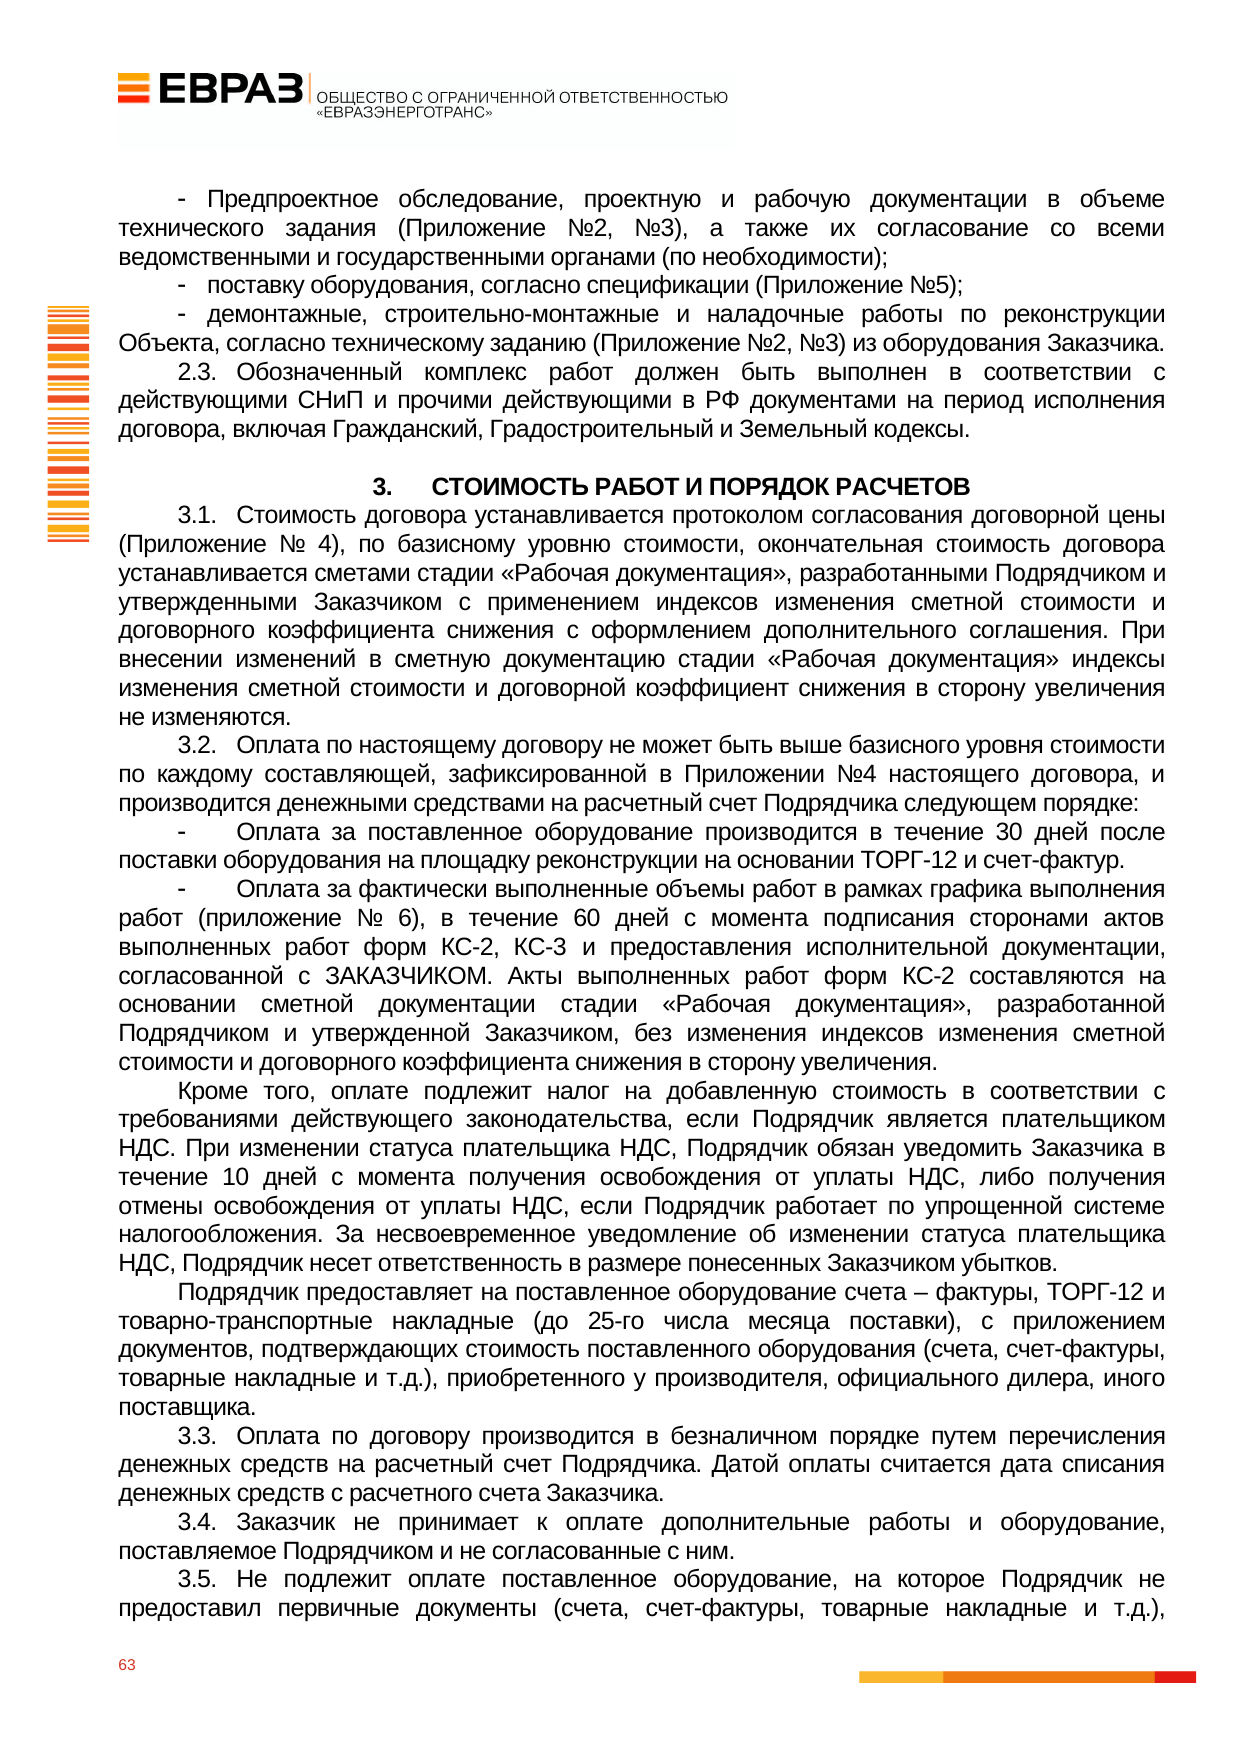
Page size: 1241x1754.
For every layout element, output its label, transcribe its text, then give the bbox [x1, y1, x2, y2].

text Кроме того, оплате подлежит налог на добавленную стоимость в соответствии с требованиями действующего законодательства, если Подрядчик является плательщиком НДС. При изменении статуса плательщика НДС, Подрядчик обязан уведомить Заказчика в течение 10 дней с момента получения освобождения от уплаты НДС, либо получения отмены освобождения от уплаты НДС, если Подрядчик работает по упрощенной системе налогообложения. За несвоевременное уведомление об изменении статуса плательщика НДС, Подрядчик несет ответственность в размере понесенных Заказчиком убытков. [118, 1076, 1166, 1277]
list демонтажные, строительно-монтажные и наладочные работы по реконструкции Объекта, согласно техническому заданию (Приложение №2, №3) из оборудования Заказчика. [118, 299, 1166, 357]
list Оплата за поставленное оборудование производится в течение 30 дней после поставки оборудования на площадку реконструкции на основании ТОРГ-12 и счет-фактур. [118, 817, 1166, 874]
list Обозначенный комплекс работ должен быть выполнен в соответствии с действующими СНиП и прочими действующими в РФ документами на период исполнения договора, включая Гражданский, Градостроительный и Земельный кодексы. [118, 357, 1166, 443]
picture [857, 1670, 1197, 1683]
list СТОИМОСТЬ РАБОТ И ПОРЯДОК РАСЧЕТОВ [118, 472, 1166, 500]
text Подрядчик предоставляет на поставленное оборудование счета – фактуры, ТОРГ-12 и товарно-транспортные накладные (до 25-го числа месяца поставки), с приложением документов, подтверждающих стоимость поставленного оборудования (счета, счет-фактуры, товарные накладные и т.д.), приобретенного у производителя, официального дилера, иного поставщика. [118, 1277, 1166, 1421]
list Оплата по настоящему договору не может быть выше базисного уровня стоимости по каждому составляющей, зафиксированной в Приложении №4 настоящего договора, и производится денежными средствами на расчетный счет Подрядчика следующем порядке: [118, 730, 1166, 817]
list Заказчик не принимает к оплате дополнительные работы и оборудование, поставляемое Подрядчиком и не согласованные с ним. [118, 1507, 1166, 1564]
list Оплата по договору производится в безналичном порядке путем перечисления денежных средств на расчетный счет Подрядчика. Датой оплаты считается дата списания денежных средств с расчетного счета Заказчика. [118, 1421, 1166, 1507]
list поставку оборудования, согласно спецификации (Приложение №5); [118, 270, 1166, 299]
picture [118, 73, 736, 149]
list Оплата за фактически выполненные объемы работ в рамках графика выполнения работ (приложение № 6), в течение 60 дней с момента подписания сторонами актов выполненных работ форм КС-2, КС-3 и предоставления исполнительной документации, согласованной с ЗАКАЗЧИКОМ. Акты выполненных работ форм КС-2 составляются на основании сметной документации стадии «Рабочая документация», разработанной Подрядчиком и утвержденной Заказчиком, без изменения индексов изменения сметной стоимости и договорного коэффициента снижения в сторону увеличения. [118, 874, 1166, 1076]
list Стоимость договора устанавливается протоколом согласования договорной цены (Приложение № 4), по базисному уровню стоимости, окончательная стоимость договора устанавливается сметами стадии «Рабочая документация», разработанными Подрядчиком и утвержденными Заказчиком с применением индексов изменения сметной стоимости и договорного коэффициента снижения с оформлением дополнительного соглашения. При внесении изменений в сметную документацию стадии «Рабочая документация» индексы изменения сметной стоимости и договорной коэффициент снижения в сторону увеличения не изменяются. [118, 500, 1166, 730]
list Предпроектное обследование, проектную и рабочую документации в объеме технического задания (Приложение №2, №3), а также их согласование со всеми ведомственными и государственными органами (по необходимости); [118, 184, 1166, 270]
picture [47, 306, 90, 542]
